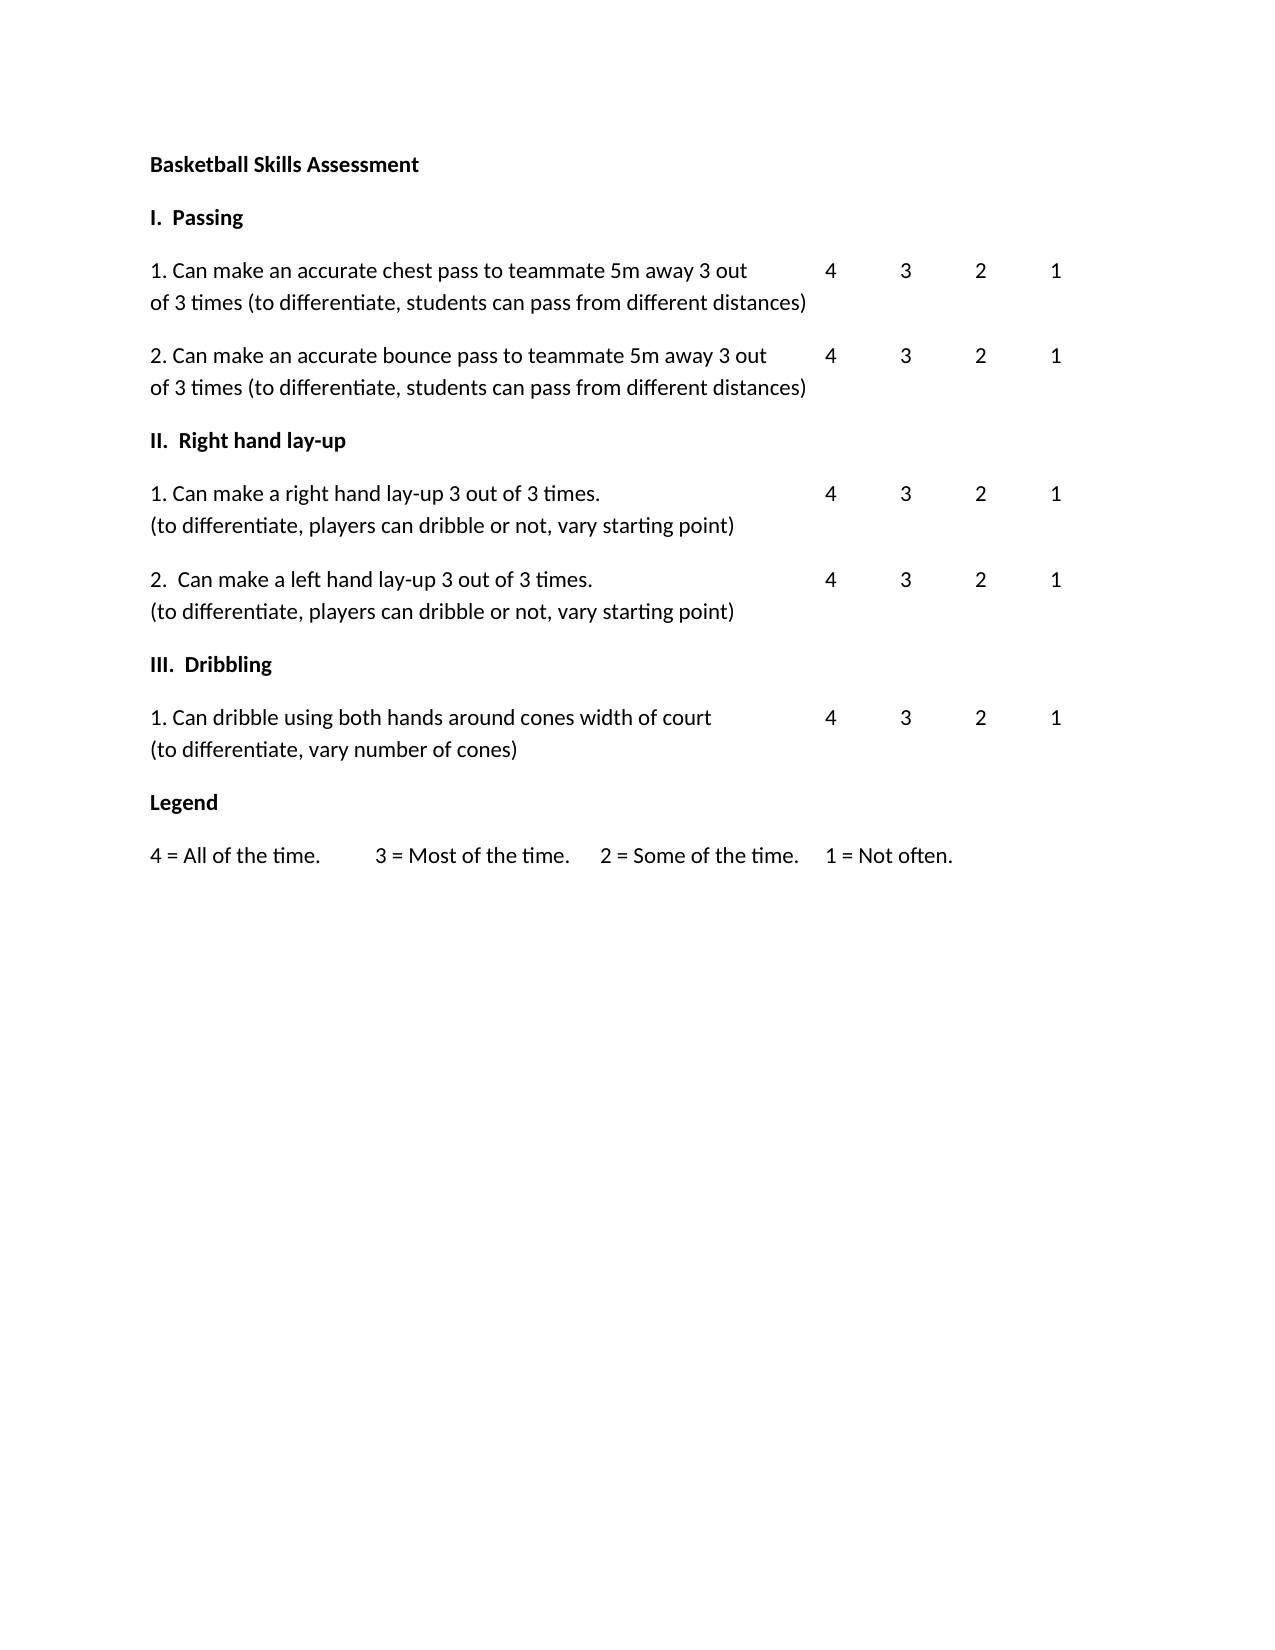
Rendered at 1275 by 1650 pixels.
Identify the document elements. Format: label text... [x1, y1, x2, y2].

text III. Dribbling [150, 650, 1125, 678]
text 1. Can dribble using both hands around cones width of court 4 3 2 1 (to differentiate, vary number of cones) [150, 703, 1125, 763]
text Basketball Skills Assessment [150, 150, 1125, 178]
text I. Passing [150, 203, 1125, 231]
text II. Right hand lay-up [150, 426, 1125, 454]
text 2. Can make an accurate bounce pass to teammate 5m away 3 out 4 3 2 1 of 3 times (to differentiate, students can pass from different distances) [150, 341, 1125, 401]
text 1. Can make a right hand lay-up 3 out of 3 times. 4 3 2 1 (to differentiate, players can dribble or not, vary starting point) [150, 479, 1125, 540]
text 4 = All of the time. 3 = Most of the time. 2 = Some of the time. 1 = Not often. [150, 841, 1125, 869]
text 2. Can make a left hand lay-up 3 out of 3 times. 4 3 2 1 (to differentiate, players can dribble or not, vary starting point) [150, 565, 1125, 625]
text Legend [150, 788, 1125, 816]
text 1. Can make an accurate chest pass to teammate 5m away 3 out 4 3 2 1 of 3 times (to differentiate, students can pass from different distances) [150, 256, 1125, 316]
